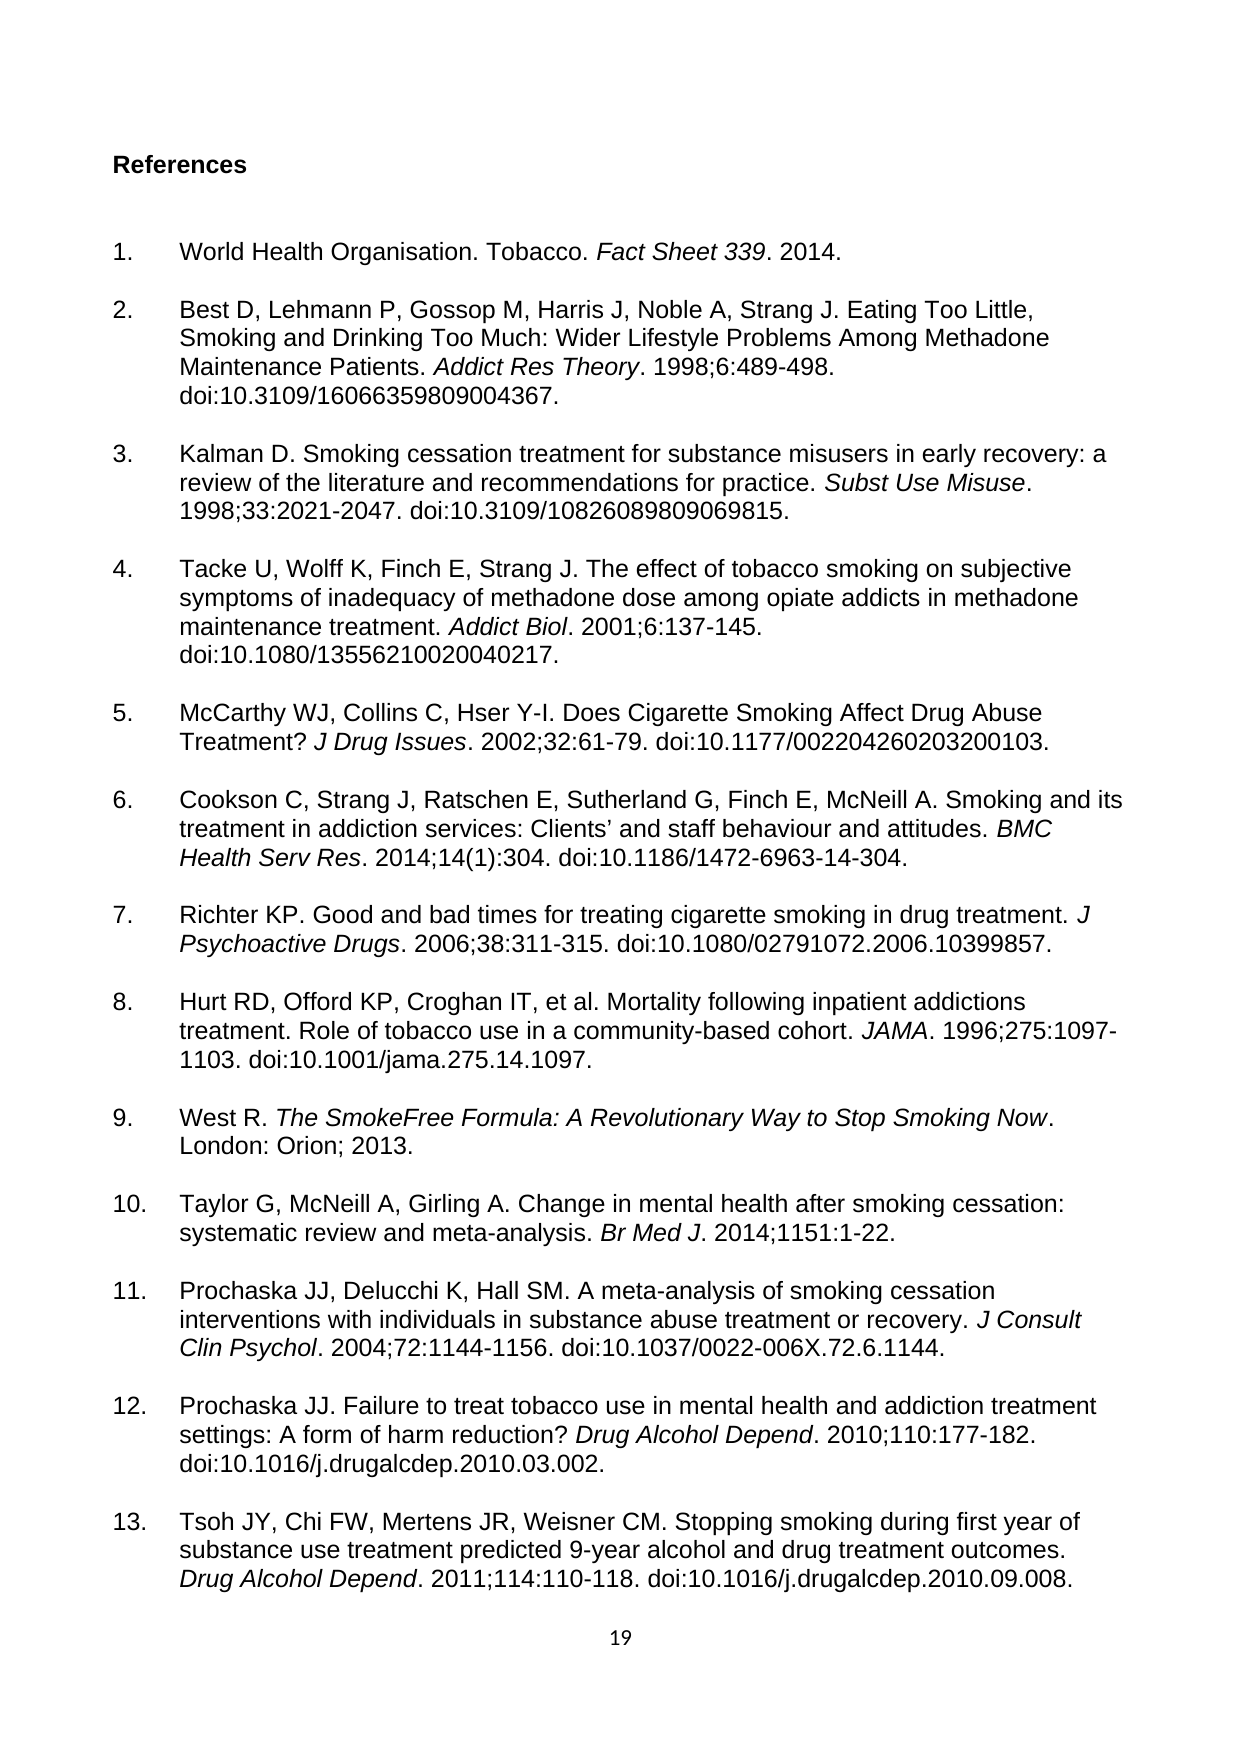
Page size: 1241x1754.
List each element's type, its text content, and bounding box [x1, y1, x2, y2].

text 8. Hurt RD, Offord KP, Croghan IT, et al. Mortality following inpatient addictions treatment. Role of tobacco use in a community-based cohort. JAMA. 1996;275:1097-1103. doi:10.1001/jama.275.14.1097. [112, 987, 1128, 1073]
text 4. Tacke U, Wolff K, Finch E, Strang J. The effect of tobacco smoking on subjective symptoms of inadequacy of methadone dose among opiate addicts in methadone maintenance treatment. Addict Biol. 2001;6:137-145. doi:10.1080/13556210020040217. [112, 554, 1128, 669]
text References [112, 150, 1128, 179]
text 12. Prochaska JJ. Failure to treat tobacco use in mental health and addiction treatment settings: A form of harm reduction? Drug Alcohol Depend. 2010;110:177-182. doi:10.1016/j.drugalcdep.2010.03.002. [112, 1391, 1128, 1477]
text 6. Cookson C, Strang J, Ratschen E, Sutherland G, Finch E, McNeill A. Smoking and its treatment in addiction services: Clients’ and staff behaviour and attitudes. BMC Health Serv Res. 2014;14(1):304. doi:10.1186/1472-6963-14-304. [112, 785, 1128, 871]
text 7. Richter KP. Good and bad times for treating cigarette smoking in drug treatment. J Psychoactive Drugs. 2006;38:311-315. doi:10.1080/02791072.2006.10399857. [112, 900, 1128, 958]
text 5. McCarthy WJ, Collins C, Hser Y-I. Does Cigarette Smoking Affect Drug Abuse Treatment? J Drug Issues. 2002;32:61-79. doi:10.1177/002204260203200103. [112, 698, 1128, 756]
text 13. Tsoh JY, Chi FW, Mertens JR, Weisner CM. Stopping smoking during first year of substance use treatment predicted 9-year alcohol and drug treatment outcomes. Drug Alcohol Depend. 2011;114:110-118. doi:10.1016/j.drugalcdep.2010.09.008. [112, 1507, 1128, 1593]
text 3. Kalman D. Smoking cessation treatment for substance misusers in early recovery: a review of the literature and recommendations for practice. Subst Use Misuse. 1998;33:2021-2047. doi:10.3109/10826089809069815. [112, 439, 1128, 525]
text 10. Taylor G, McNeill A, Girling A. Change in mental health after smoking cessation: systematic review and meta-analysis. Br Med J. 2014;1151:1-22. [112, 1189, 1128, 1247]
text 11. Prochaska JJ, Delucchi K, Hall SM. A meta-analysis of smoking cessation interventions with individuals in substance abuse treatment or recovery. J Consult Clin Psychol. 2004;72:1144-1156. doi:10.1037/0022-006X.72.6.1144. [112, 1276, 1128, 1362]
text 9. West R. The SmokeFree Formula: A Revolutionary Way to Stop Smoking Now. London: Orion; 2013. [112, 1102, 1128, 1160]
text 2. Best D, Lehmann P, Gossop M, Harris J, Noble A, Strang J. Eating Too Little, Smoking and Drinking Too Much: Wider Lifestyle Problems Among Methadone Maintenance Patients. Addict Res Theory. 1998;6:489-498. doi:10.3109/16066359809004367. [112, 294, 1128, 409]
text 1. World Health Organisation. Tobacco. Fact Sheet 339. 2014. [112, 237, 1128, 265]
